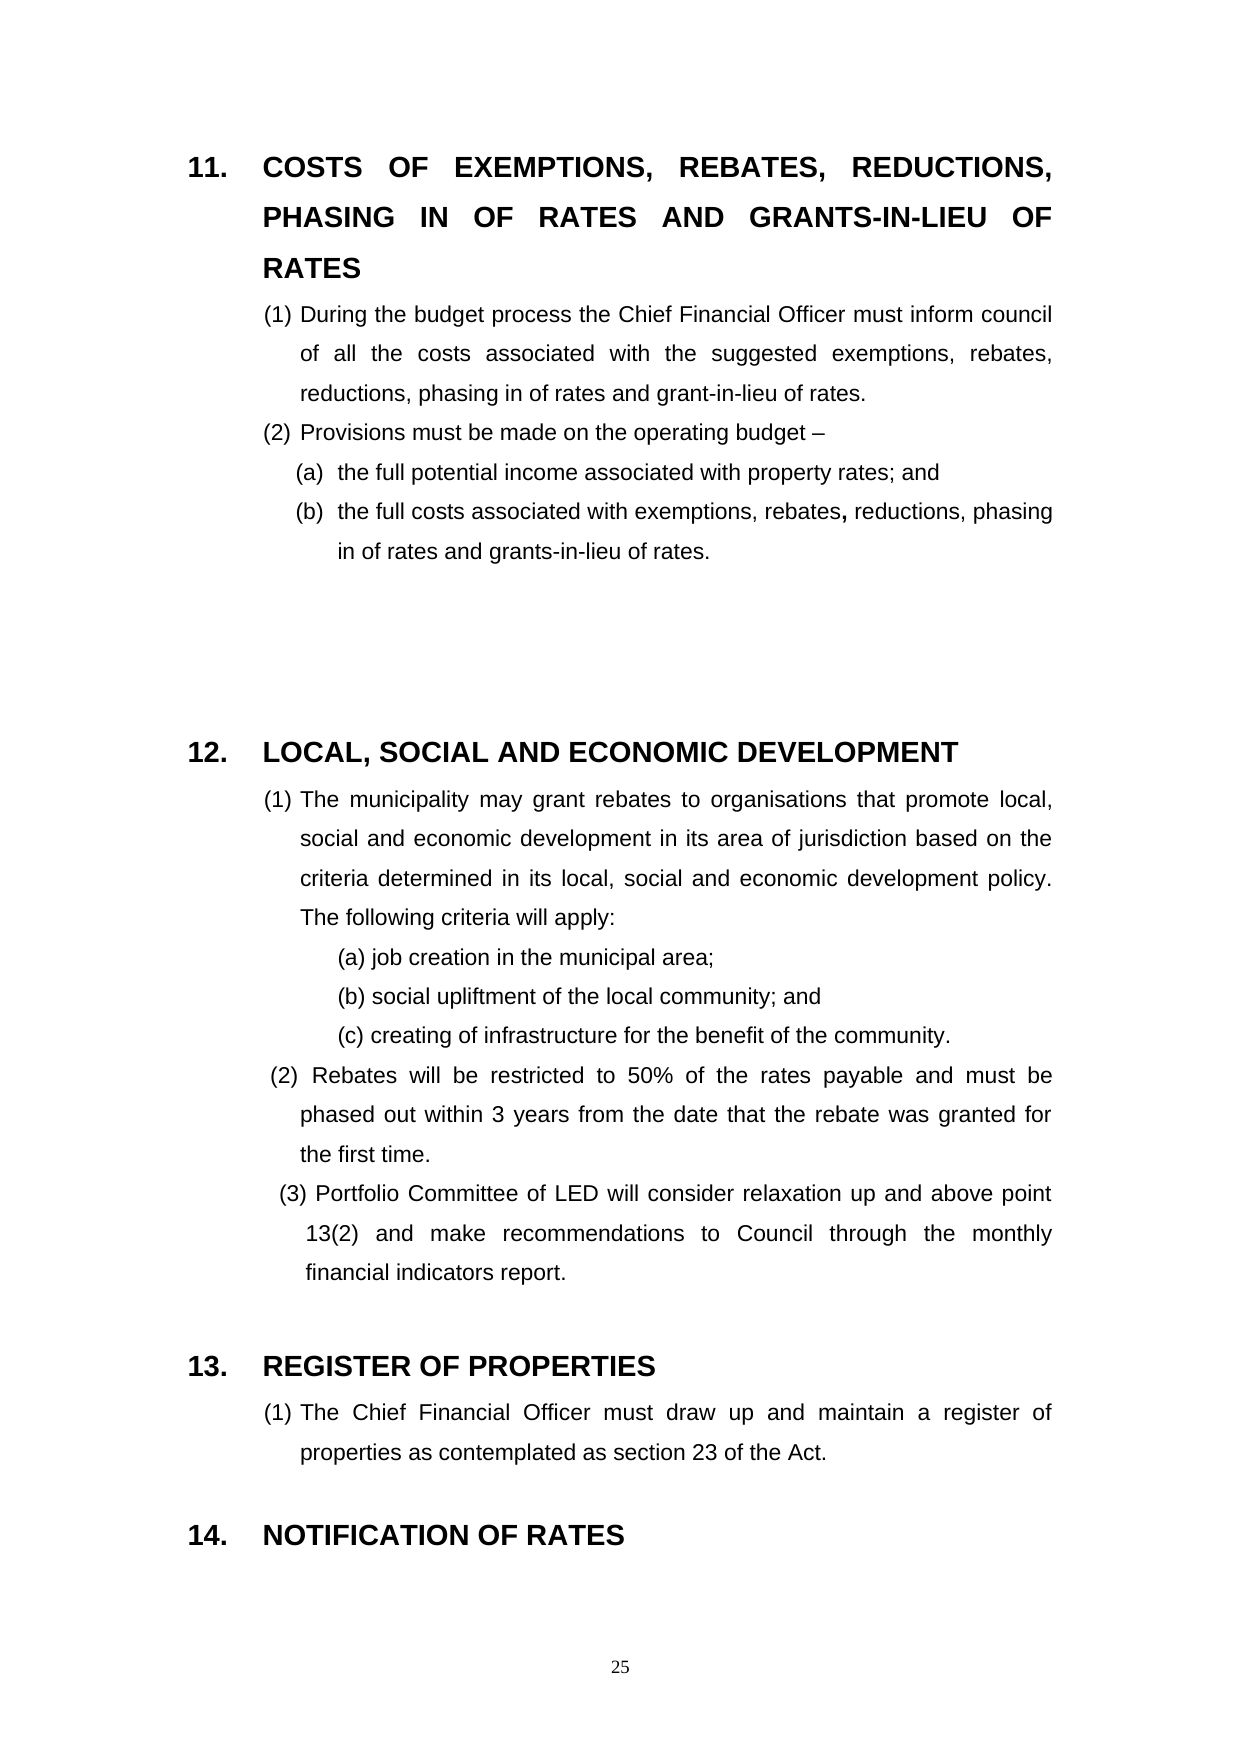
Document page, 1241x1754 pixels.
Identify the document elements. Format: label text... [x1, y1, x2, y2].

text (2) Provisions must be made on the operating budget – [225, 419, 1053, 446]
text (b) social upliftment of the local community; and [300, 983, 1053, 1009]
text (2) Rebates will be restricted to 50% of the rates payable and must be phased out within 3 years from the date that the rebate was granted for the first time. [187, 1062, 1053, 1167]
text (1) The Chief Financial Officer must draw up and maintain a register of properties as contemplated as section 23 of the Act. [187, 1399, 1053, 1465]
text 14. NOTIFICATION OF RATES [187, 1518, 1053, 1551]
text (c) creating of infrastructure for the benefit of the community. [300, 1022, 1053, 1049]
text 11. COSTS OF EXEMPTIONS, REBATES, REDUCTIONS, PHASING IN OF RATES AND GRANTS-IN-LIEU OF RATES [187, 150, 1053, 284]
text (a) job creation in the municipal area; [300, 943, 1053, 970]
text (b) the full costs associated with exemptions, rebates, reductions, phasing in of rates and grants-in-lieu of rates. [187, 498, 1053, 564]
text (a) the full potential income associated with property rates; and [187, 459, 1053, 485]
text (3) Portfolio Committee of LED will consider relaxation up and above point 13(2) and make recommendations to Council through the monthly financial indicators report. [237, 1180, 1053, 1286]
text 12. LOCAL, SOCIAL AND ECONOMIC DEVELOPMENT [187, 735, 1053, 769]
text 13. REGISTER OF PROPERTIES [187, 1349, 1053, 1383]
text (1) During the budget process the Chief Financial Officer must inform council of all the costs associated with the suggested exemptions, rebates, reductions, phasing in of rates and grant-in-lieu of rates. [187, 301, 1053, 406]
text (1) The municipality may grant rebates to organisations that promote local, social and economic development in its area of jurisdiction based on the criteria determined in its local, social and economic development policy. The following criteria will apply: [187, 786, 1053, 930]
